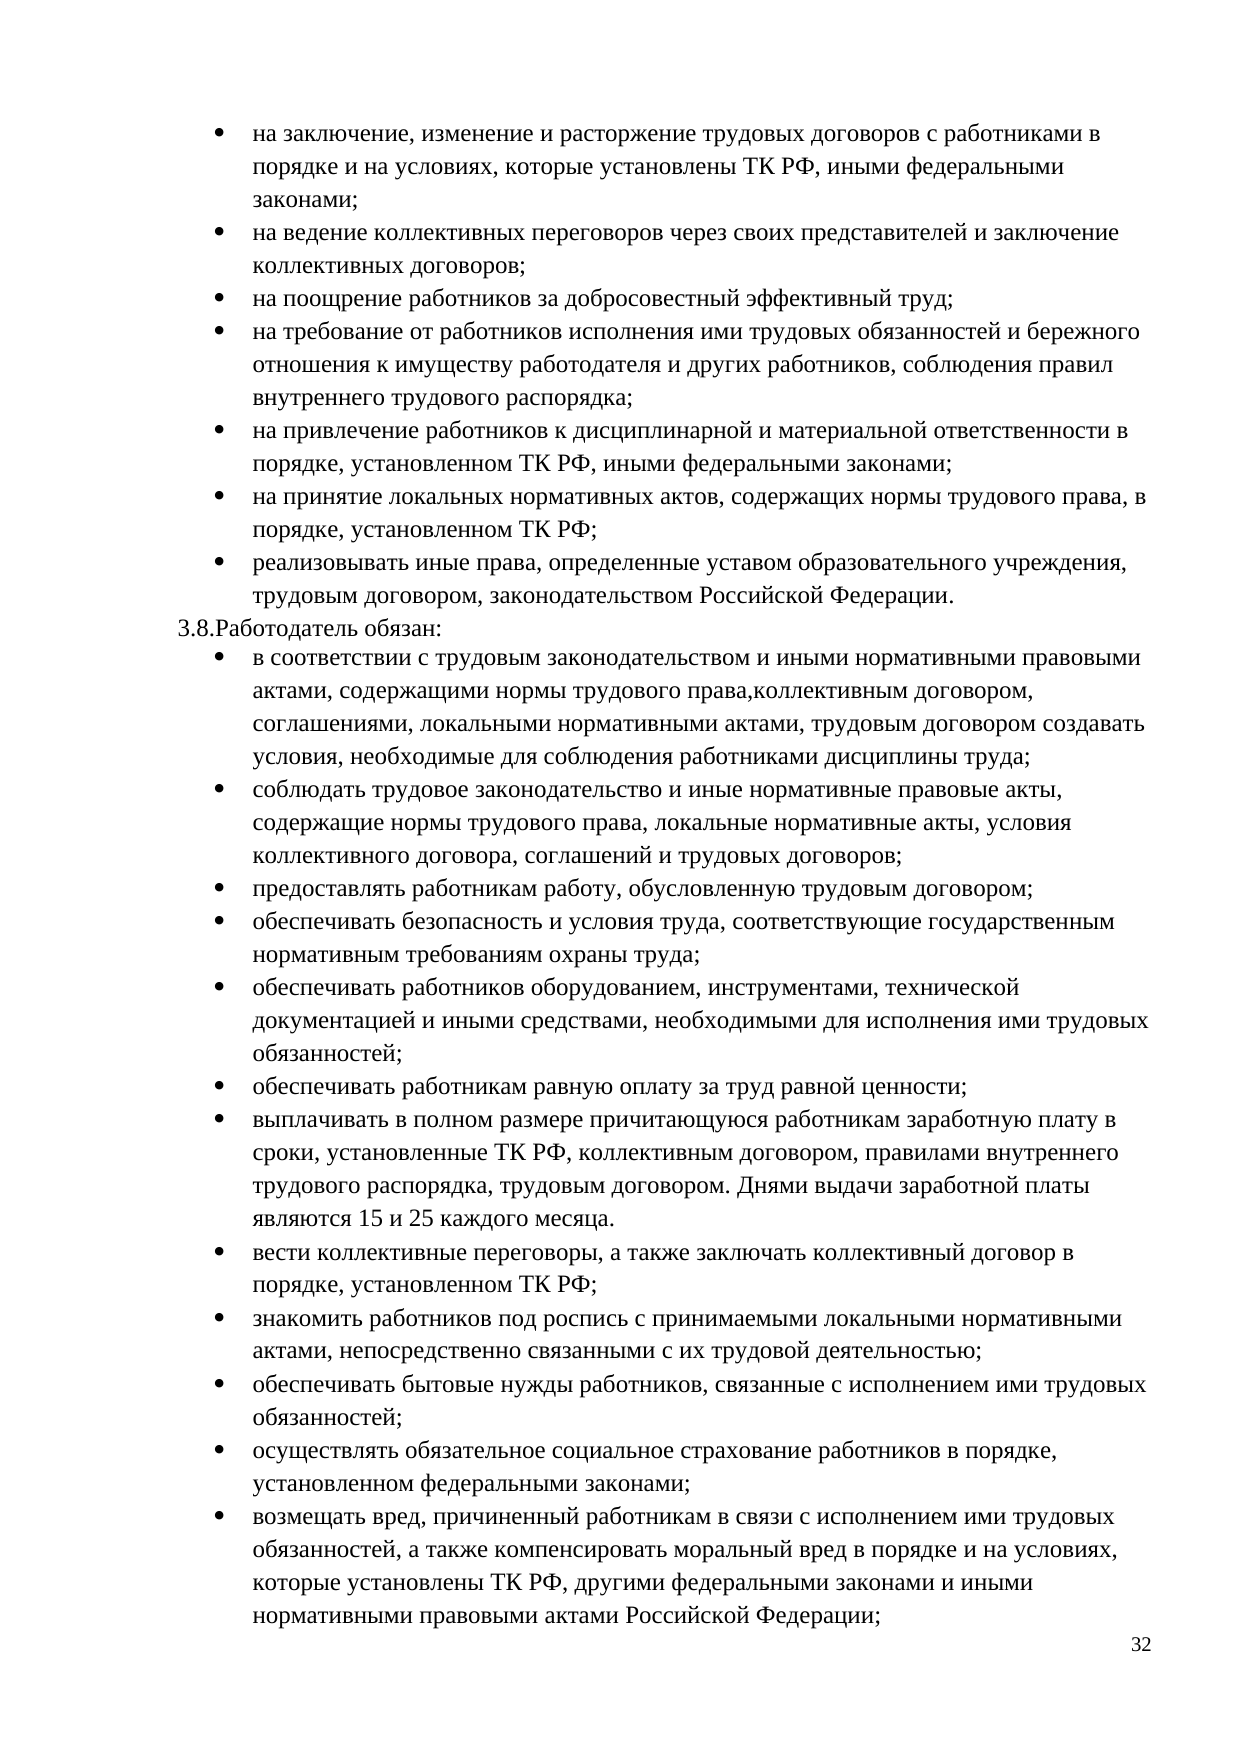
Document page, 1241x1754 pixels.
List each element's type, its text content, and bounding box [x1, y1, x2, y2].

list осуществлять обязательное социальное страхование работников в порядке, установленном федеральными законами; [215, 1435, 1152, 1496]
list вести коллективные переговоры, а также заключать коллективный договор в порядке, установленном ТК РФ; [215, 1237, 1152, 1298]
list знакомить работников под роспись с принимаемыми локальными нормативными актами, непосредственно связанными с их трудовой деятельностью; [215, 1303, 1152, 1364]
list реализовывать иные права, определенные уставом образовательного учреждения, трудовым договором, законодательством Российской Федерации. [215, 547, 1152, 609]
list на заключение, изменение и расторжение трудовых договоров с работниками в порядке и на условиях, которые установлены ТК РФ, иными федеральными законами; [215, 118, 1152, 213]
list на привлечение работников к дисциплинарной и материальной ответственности в порядке, установленном ТК РФ, иными федеральными законами; [215, 415, 1152, 477]
list на принятие локальных нормативных актов, содержащих нормы трудового права, в порядке, установленном ТК РФ; [215, 481, 1152, 543]
list на требование от работников исполнения ими трудовых обязанностей и бережного отношения к имуществу работодателя и других работников, соблюдения правил внутреннего трудового распорядка; [215, 316, 1152, 411]
text 3.8.Работодатель обязан: [177, 613, 1152, 642]
list в соответствии с трудовым законодательством и иными нормативными правовыми актами, содержащими нормы трудового права,коллективным договором, соглашениями, локальными нормативными актами, трудовым договором создавать условия, необходимые для соблюдения работниками дисциплины труда; [215, 642, 1152, 770]
list предоставлять работникам работу, обусловленную трудовым договором; [215, 873, 1152, 902]
list выплачивать в полном размере причитающуюся работникам заработную плату в сроки, установленные ТК РФ, коллективным договором, правилами внутреннего трудового распорядка, трудовым договором. Днями выдачи заработной платы являются 15 и 25 каждого месяца. [215, 1104, 1152, 1232]
list соблюдать трудовое законодательство и иные нормативные правовые акты, содержащие нормы трудового права, локальные нормативные акты, условия коллективного договора, соглашений и трудовых договоров; [215, 774, 1152, 869]
list обеспечивать безопасность и условия труда, соответствующие государственным нормативным требованиям охраны труда; [215, 906, 1152, 968]
list обеспечивать бытовые нужды работников, связанные с исполнением ими трудовых обязанностей; [215, 1369, 1152, 1430]
list обеспечивать работникам равную оплату за труд равной ценности; [215, 1071, 1152, 1100]
list возмещать вред, причиненный работникам в связи с исполнением ими трудовых обязанностей, а также компенсировать моральный вред в порядке и на условиях, которые установлены ТК РФ, другими федеральными законами и иными нормативными правовыми актами Российской Федерации; [215, 1501, 1152, 1628]
list обеспечивать работников оборудованием, инструментами, технической документацией и иными средствами, необходимыми для исполнения ими трудовых обязанностей; [215, 972, 1152, 1067]
list на ведение коллективных переговоров через своих представителей и заключение коллективных договоров; [215, 217, 1152, 279]
list на поощрение работников за добросовестный эффективный труд; [215, 283, 1152, 312]
